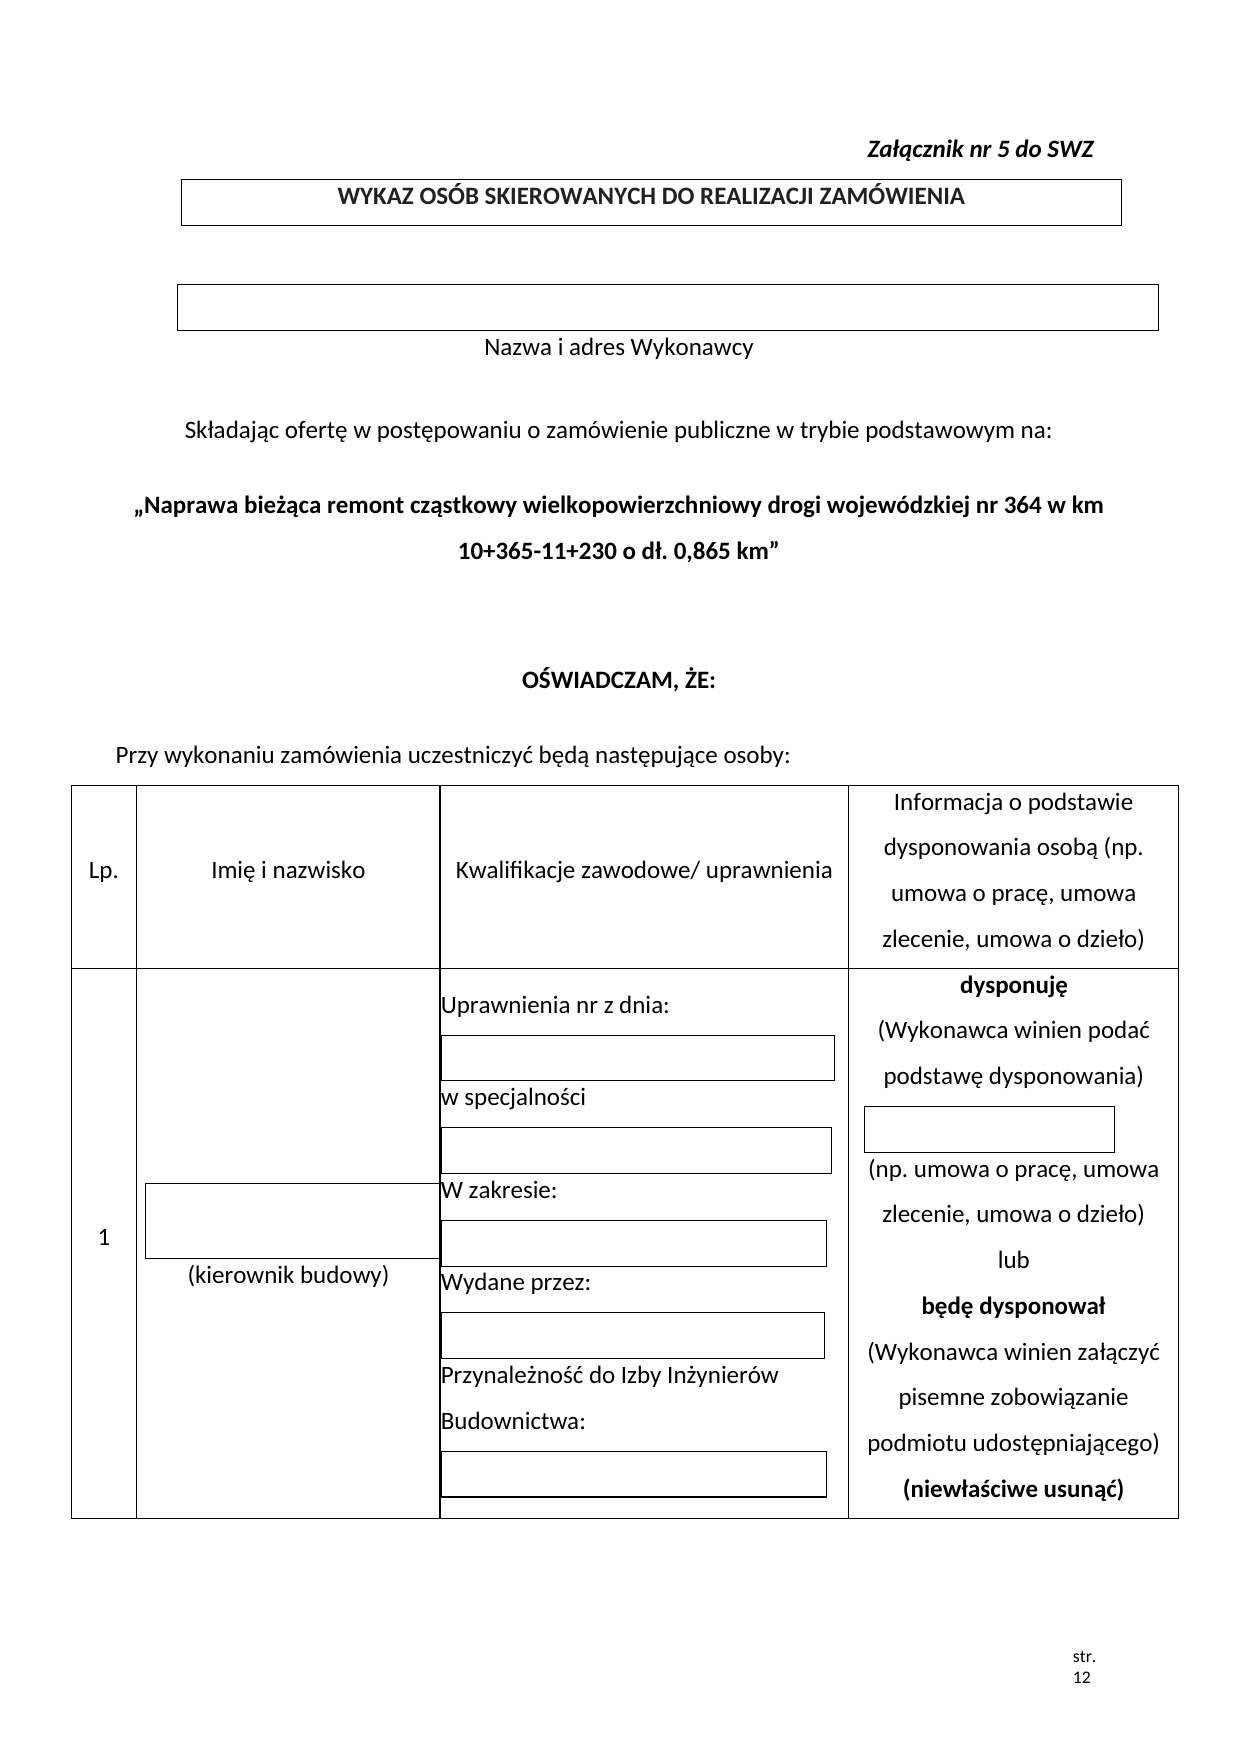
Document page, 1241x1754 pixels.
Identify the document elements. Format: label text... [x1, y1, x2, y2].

table_cell dysponuję (Wykonawca winien podać podstawę dysponowania) (np. umowa o pracę, umowa zlecenie, umowa o dzieło) lub będę dysponował (Wykonawca winien załączyć pisemne zobowiązanie podmiotu udostępniającego) (niewłaściwe usunąć) [849, 969, 1178, 1518]
table_header WYKAZ OSÓB SKIEROWANYCH DO REALIZACJI ZAMÓWIENIA [182, 180, 1121, 225]
table_header Informacja o podstawie dysponowania osobą (np. umowa o pracę, umowa zlecenie, umowa o dzieło) [849, 786, 1178, 968]
table_cell (kierownik budowy) [137, 969, 439, 1518]
text OŚWIADCZAM, ŻE: [115, 664, 1122, 694]
table_header Kwalifikacje zawodowe/ uprawnienia [441, 786, 848, 968]
table_header [178, 285, 1158, 330]
table_header Lp. [72, 786, 136, 968]
text Nazwa i adres Wykonawcy [115, 331, 1122, 362]
table_cell 1 [72, 969, 136, 1518]
text Przy wykonaniu zamówienia uczestniczyć będą następujące osoby: [115, 739, 1122, 769]
text Składając ofertę w postępowaniu o zamówienie publiczne w trybie podstawowym na: [115, 414, 1122, 445]
text „Naprawa bieżąca remont cząstkowy wielkopowierzchniowy drogi wojewódzkiej nr 364 w km 10+365-11+230 o dł. 0,865 km” [115, 489, 1122, 566]
text Załącznik nr 5 do SWZ [115, 133, 1096, 164]
table_cell Uprawnienia nr z dnia: w specjalności W zakresie: Wydane przez: Przynależność do Izby Inżynierów Budownictwa: [441, 969, 848, 1518]
table_header Imię i nazwisko [137, 786, 439, 968]
